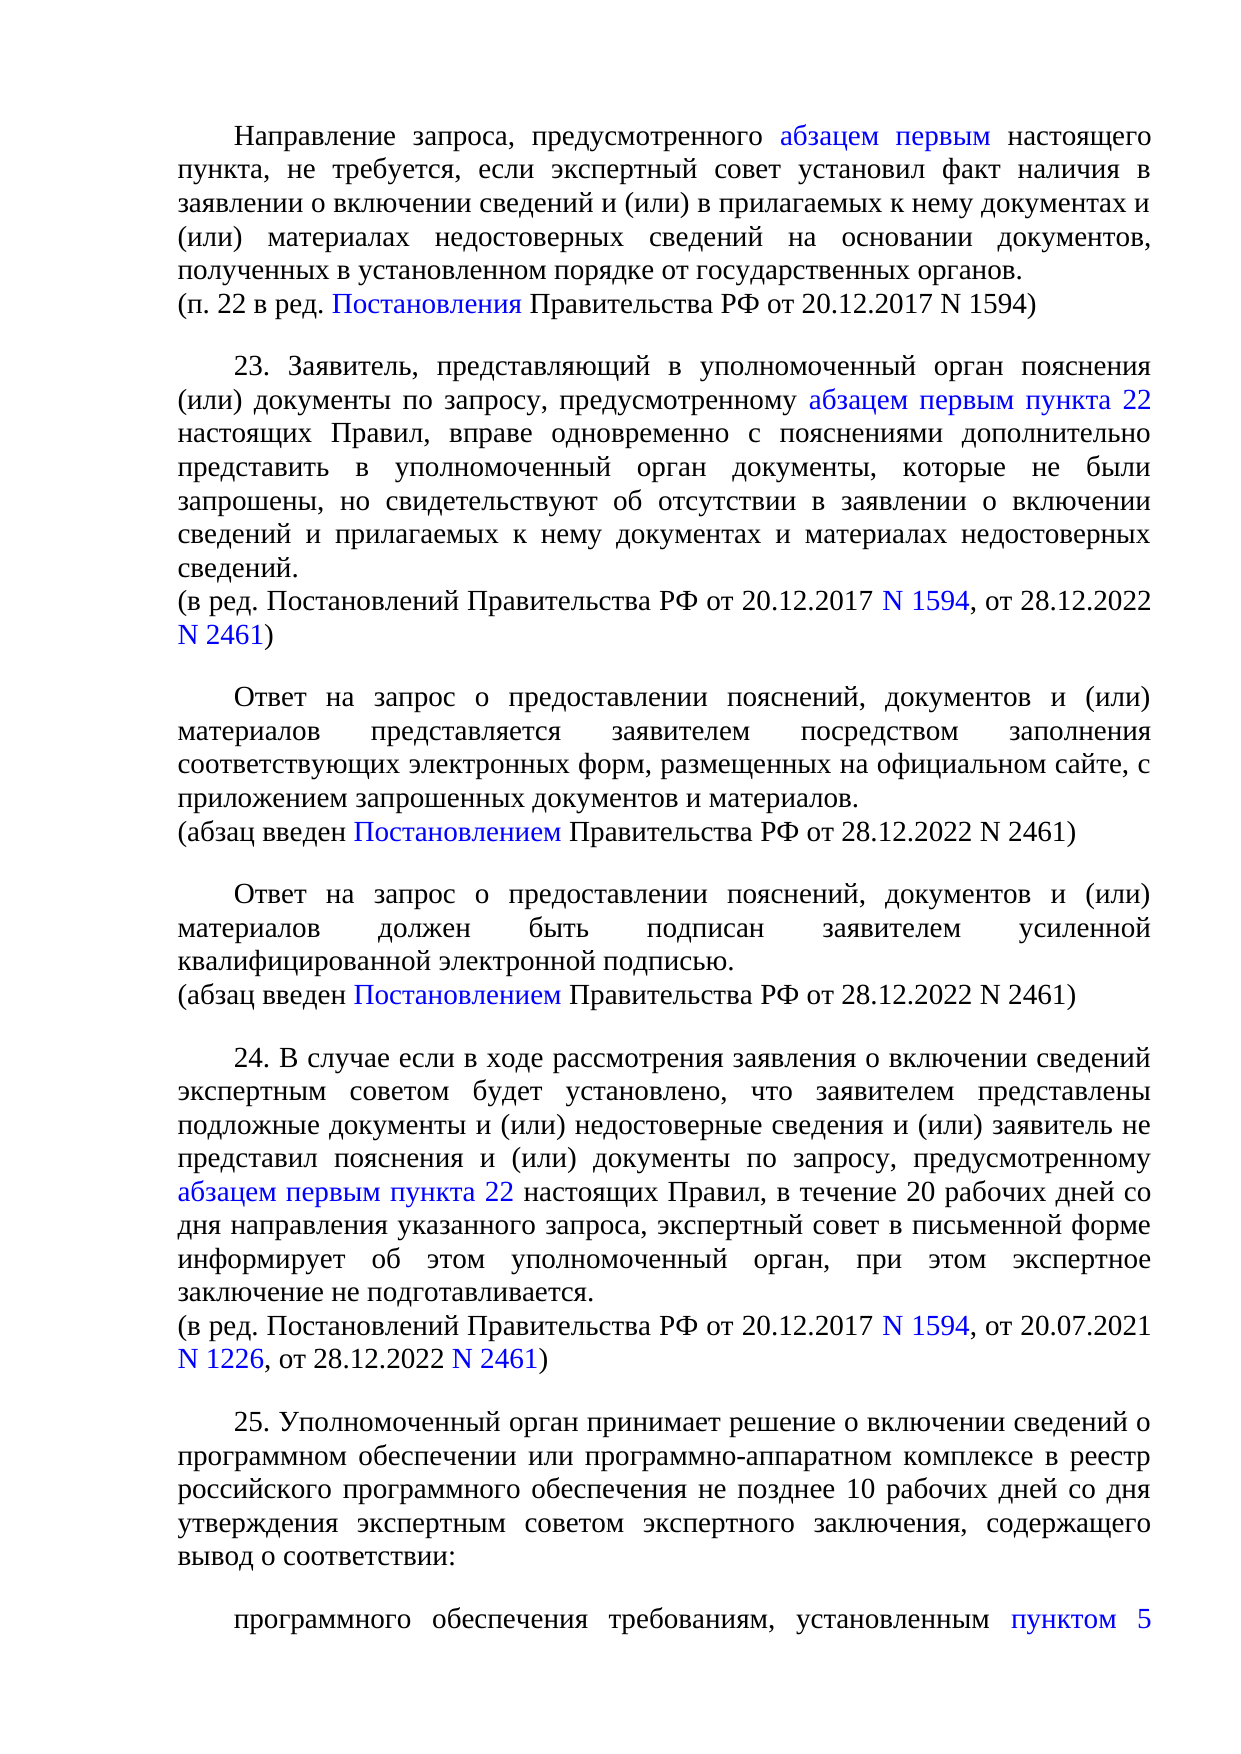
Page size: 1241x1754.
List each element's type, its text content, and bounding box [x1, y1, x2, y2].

text Ответ на запрос о предоставлении пояснений, документов и (или) материалов должен быть подписан заявителем усиленной квалифицированной электронной подписью. [177, 876, 1152, 977]
text Ответ на запрос о предоставлении пояснений, документов и (или) материалов представляется заявителем посредством заполнения соответствующих электронных форм, размещенных на официальном сайте, с приложением запрошенных документов и материалов. [177, 679, 1152, 814]
text 25. Уполномоченный орган принимает решение о включении сведений о программном обеспечении или программно-аппаратном комплексе в реестр российского программного обеспечения не позднее 10 рабочих дней со дня утверждения экспертным советом экспертного заключения, содержащего вывод о соответствии: [177, 1404, 1152, 1572]
text (абзац введен Постановлением Правительства РФ от 28.12.2022 N 2461) [177, 977, 1152, 1011]
text 23. Заявитель, представляющий в уполномоченный орган пояснения (или) документы по запросу, предусмотренному абзацем первым пункта 22 настоящих Правил, вправе одновременно с пояснениями дополнительно представить в уполномоченный орган документы, которые не были запрошены, но свидетельствуют об отсутствии в заявлении о включении сведений и прилагаемых к нему документах и материалах недостоверных сведений. [177, 348, 1152, 583]
text (абзац введен Постановлением Правительства РФ от 28.12.2022 N 2461) [177, 814, 1152, 847]
text Направление запроса, предусмотренного абзацем первым настоящего пункта, не требуется, если экспертный совет установил факт наличия в заявлении о включении сведений и (или) в прилагаемых к нему документах и (или) материалах недостоверных сведений на основании документов, полученных в установленном порядке от государственных органов. [177, 118, 1152, 286]
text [177, 1601, 1152, 1635]
text (в ред. Постановлений Правительства РФ от 20.12.2017 N 1594, от 20.07.2021 N 1226, от 28.12.2022 N 2461) [177, 1308, 1152, 1375]
text (в ред. Постановлений Правительства РФ от 20.12.2017 N 1594, от 28.12.2022 N 2461) [177, 583, 1152, 650]
text 24. В случае если в ходе рассмотрения заявления о включении сведений экспертным советом будет установлено, что заявителем представлены подложные документы и (или) недостоверные сведения и (или) заявитель не представил пояснения и (или) документы по запросу, предусмотренному абзацем первым пункта 22 настоящих Правил, в течение 20 рабочих дней со дня направления указанного запроса, экспертный совет в письменной форме информирует об этом уполномоченный орган, при этом экспертное заключение не подготавливается. [177, 1040, 1152, 1308]
text (п. 22 в ред. Постановления Правительства РФ от 20.12.2017 N 1594) [177, 286, 1152, 319]
